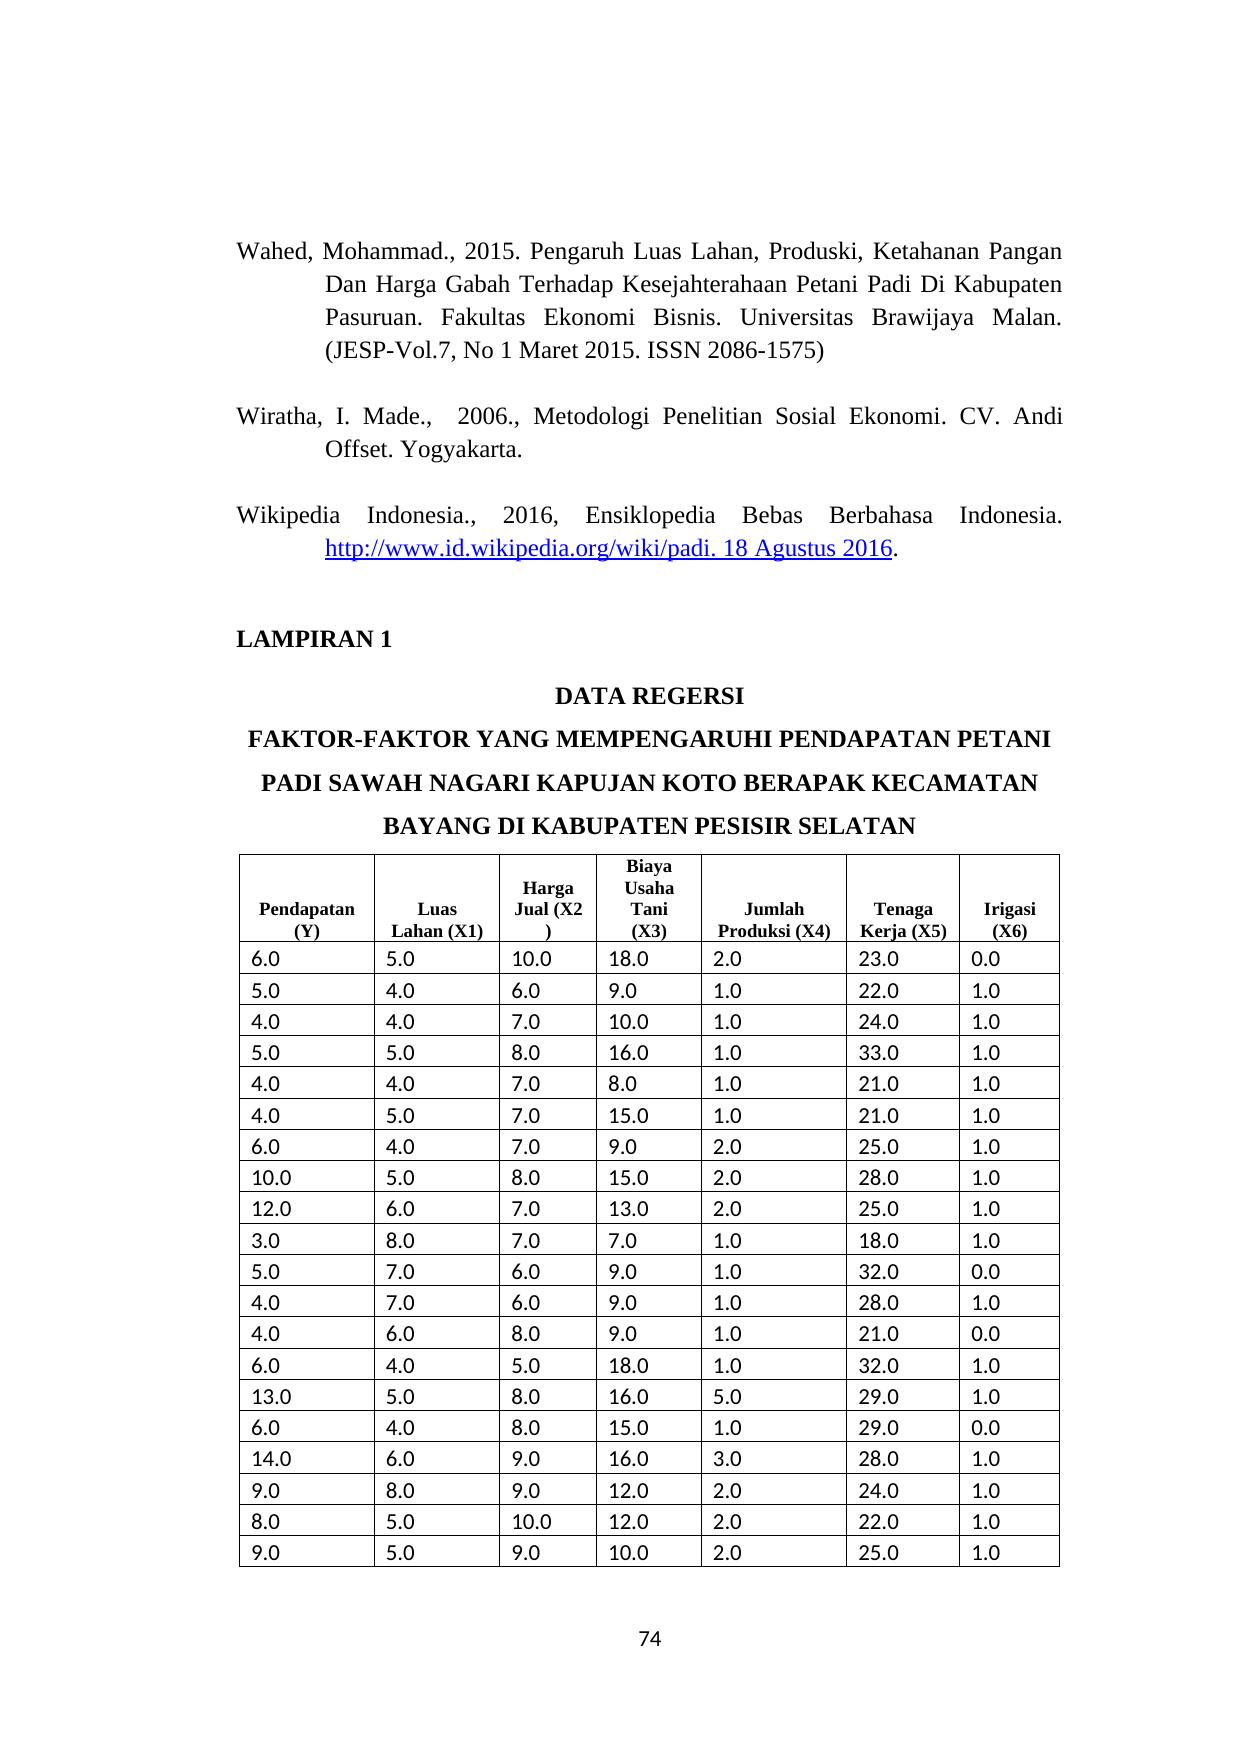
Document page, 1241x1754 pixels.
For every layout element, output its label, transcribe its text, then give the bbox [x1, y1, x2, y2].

table_cell 6.0 [240, 942, 374, 972]
table_cell 3.0 [702, 1442, 846, 1472]
table_cell 28.0 [847, 1442, 959, 1472]
table_cell 32.0 [847, 1349, 959, 1379]
table_cell 1.0 [960, 1161, 1059, 1191]
table_cell 5.0 [375, 1099, 499, 1129]
table_cell 18.0 [597, 1349, 701, 1379]
table_cell 2.0 [702, 1474, 846, 1504]
table_cell 5.0 [375, 1505, 499, 1535]
table_cell 29.0 [847, 1380, 959, 1410]
table_cell 16.0 [597, 1036, 701, 1066]
table_cell 1.0 [702, 1099, 846, 1129]
text LAMPIRAN 1 [236, 624, 1063, 653]
table_cell 2.0 [702, 1536, 846, 1566]
table_cell 0.0 [960, 1411, 1059, 1441]
table_cell 12.0 [240, 1192, 374, 1222]
table_cell 4.0 [240, 1067, 374, 1097]
table_cell 32.0 [847, 1255, 959, 1285]
text Wahed, Mohammad., 2015. Pengaruh Luas Lahan, Produski, Ketahanan Pangan Dan Harga Gabah Terhadap Kesejahterahaan Petani Padi Di Kabupaten Pasuruan. Fakultas Ekonomi Bisnis. Universitas Brawijaya Malan. (JESP-Vol.7, No 1 Maret 2015. ISSN 2086-1575) [236, 236, 1063, 364]
table_cell 16.0 [597, 1442, 701, 1472]
table_cell 6.0 [500, 1286, 596, 1316]
table_cell 1.0 [702, 1036, 846, 1066]
table_cell 33.0 [847, 1036, 959, 1066]
table_cell 1.0 [960, 1536, 1059, 1566]
table_header Harga Jual (X2) [500, 855, 596, 941]
table_cell 21.0 [847, 1317, 959, 1347]
table_cell 18.0 [847, 1224, 959, 1254]
table_cell 5.0 [375, 1161, 499, 1191]
table_cell 1.0 [702, 1411, 846, 1441]
table_cell 1.0 [960, 1505, 1059, 1535]
table_cell 9.0 [597, 974, 701, 1004]
table_cell 16.0 [597, 1380, 701, 1410]
table_cell 8.0 [375, 1474, 499, 1504]
table_cell 5.0 [702, 1380, 846, 1410]
table_cell 9.0 [240, 1536, 374, 1566]
table_cell 6.0 [240, 1411, 374, 1441]
table_cell 10.0 [240, 1161, 374, 1191]
table_cell 5.0 [375, 1380, 499, 1410]
table_cell 6.0 [375, 1442, 499, 1472]
table_cell 1.0 [960, 1067, 1059, 1097]
table_cell 5.0 [240, 1036, 374, 1066]
table_cell 25.0 [847, 1536, 959, 1566]
table_header Luas Lahan (X1) [375, 855, 499, 941]
table_cell 1.0 [960, 1130, 1059, 1160]
table_cell 2.0 [702, 1161, 846, 1191]
table_cell 5.0 [375, 942, 499, 972]
table_cell 15.0 [597, 1161, 701, 1191]
table_cell 2.0 [702, 1505, 846, 1535]
table_cell 9.0 [500, 1474, 596, 1504]
table_cell 7.0 [500, 1005, 596, 1035]
table_cell 3.0 [240, 1224, 374, 1254]
text Wiratha, I. Made., 2006., Metodologi Penelitian Sosial Ekonomi. CV. Andi Offset. Yogyakarta. [236, 401, 1063, 463]
table_cell 1.0 [702, 1224, 846, 1254]
table_cell 10.0 [500, 942, 596, 972]
table_cell 5.0 [500, 1349, 596, 1379]
table_cell 1.0 [702, 1067, 846, 1097]
table_cell 25.0 [847, 1192, 959, 1222]
table_cell 28.0 [847, 1286, 959, 1316]
table_cell 8.0 [375, 1224, 499, 1254]
table_cell 1.0 [702, 1255, 846, 1285]
table_cell 8.0 [500, 1380, 596, 1410]
table_cell 9.0 [597, 1317, 701, 1347]
table_cell 10.0 [597, 1005, 701, 1035]
table_cell 15.0 [597, 1099, 701, 1129]
table_cell 7.0 [500, 1067, 596, 1097]
table_cell 4.0 [375, 1411, 499, 1441]
table_cell 4.0 [375, 1067, 499, 1097]
table_cell 7.0 [375, 1255, 499, 1285]
table_cell 7.0 [375, 1286, 499, 1316]
text Wikipedia Indonesia., 2016, Ensiklopedia Bebas Berbahasa Indonesia. http://www.id.wikipedia.org/wiki/padi. 18 Agustus 2016. [236, 500, 1063, 562]
table_cell 29.0 [847, 1411, 959, 1441]
table_cell 15.0 [597, 1411, 701, 1441]
table_cell 1.0 [960, 1192, 1059, 1222]
table_cell 10.0 [500, 1505, 596, 1535]
table_cell 1.0 [960, 1099, 1059, 1129]
table_cell 12.0 [597, 1474, 701, 1504]
table_cell 8.0 [500, 1036, 596, 1066]
table_cell 21.0 [847, 1099, 959, 1129]
table_cell 12.0 [597, 1505, 701, 1535]
table_cell 7.0 [500, 1192, 596, 1222]
table_cell 1.0 [960, 1380, 1059, 1410]
table_cell 25.0 [847, 1130, 959, 1160]
table_header Tenaga Kerja (X5) [847, 855, 959, 941]
table_cell 0.0 [960, 1255, 1059, 1285]
text DATA REGERSI [236, 681, 1063, 710]
table_cell 1.0 [960, 1349, 1059, 1379]
table_header Biaya Usaha Tani (X3) [597, 855, 701, 941]
table_cell 13.0 [597, 1192, 701, 1222]
table_header Jumlah Produksi (X4) [702, 855, 846, 941]
table_cell 9.0 [500, 1536, 596, 1566]
table_cell 6.0 [375, 1317, 499, 1347]
table_cell 1.0 [960, 974, 1059, 1004]
table_cell 4.0 [240, 1005, 374, 1035]
table_cell 1.0 [702, 1317, 846, 1347]
table_cell 4.0 [240, 1286, 374, 1316]
table_cell 24.0 [847, 1005, 959, 1035]
table_cell 1.0 [960, 1224, 1059, 1254]
table_cell 8.0 [500, 1317, 596, 1347]
text FAKTOR-FAKTOR YANG MEMPENGARUHI PENDAPATAN PETANI PADI SAWAH NAGARI KAPUJAN KOTO BERAPAK KECAMATAN BAYANG DI KABUPATEN PESISIR SELATAN [236, 724, 1063, 839]
table_cell 1.0 [960, 1036, 1059, 1066]
table_cell 7.0 [500, 1099, 596, 1129]
table_cell 5.0 [240, 974, 374, 1004]
table_cell 4.0 [240, 1099, 374, 1129]
table_cell 4.0 [375, 974, 499, 1004]
table_cell 1.0 [702, 1286, 846, 1316]
table_cell 8.0 [500, 1161, 596, 1191]
table_cell 18.0 [597, 942, 701, 972]
table_cell 8.0 [597, 1067, 701, 1097]
table_cell 4.0 [375, 1130, 499, 1160]
table_cell 28.0 [847, 1161, 959, 1191]
table_cell 4.0 [375, 1349, 499, 1379]
table_cell 4.0 [240, 1317, 374, 1347]
table_cell 9.0 [597, 1255, 701, 1285]
table_cell 7.0 [500, 1130, 596, 1160]
table_cell 24.0 [847, 1474, 959, 1504]
table_cell 21.0 [847, 1067, 959, 1097]
table_cell 9.0 [597, 1130, 701, 1160]
table_cell 2.0 [702, 942, 846, 972]
table_cell 8.0 [240, 1505, 374, 1535]
table_cell 4.0 [375, 1005, 499, 1035]
table_cell 10.0 [597, 1536, 701, 1566]
table_cell 6.0 [500, 1255, 596, 1285]
table_cell 22.0 [847, 974, 959, 1004]
table_cell 1.0 [702, 974, 846, 1004]
table_cell 5.0 [375, 1536, 499, 1566]
table_cell 6.0 [240, 1130, 374, 1160]
table_cell 1.0 [960, 1286, 1059, 1316]
table_cell 7.0 [597, 1224, 701, 1254]
table_cell 8.0 [500, 1411, 596, 1441]
table_cell 6.0 [240, 1349, 374, 1379]
table_cell 1.0 [960, 1442, 1059, 1472]
table_cell 9.0 [240, 1474, 374, 1504]
table_cell 6.0 [500, 974, 596, 1004]
table_cell 5.0 [240, 1255, 374, 1285]
table_cell 2.0 [702, 1130, 846, 1160]
table_cell 23.0 [847, 942, 959, 972]
table_cell 1.0 [702, 1005, 846, 1035]
table_header Pendapatan (Y) [240, 855, 374, 941]
table_cell 13.0 [240, 1380, 374, 1410]
table_cell 2.0 [702, 1192, 846, 1222]
table_cell 6.0 [375, 1192, 499, 1222]
table_cell 14.0 [240, 1442, 374, 1472]
table_cell 9.0 [500, 1442, 596, 1472]
table_cell 1.0 [960, 1474, 1059, 1504]
table_cell 0.0 [960, 1317, 1059, 1347]
table_cell 5.0 [375, 1036, 499, 1066]
table_cell 1.0 [960, 1005, 1059, 1035]
table_cell 1.0 [702, 1349, 846, 1379]
table_cell 7.0 [500, 1224, 596, 1254]
table_cell 22.0 [847, 1505, 959, 1535]
table_cell 9.0 [597, 1286, 701, 1316]
table_header Irigasi (X6) [960, 855, 1059, 941]
table_cell 0.0 [960, 942, 1059, 972]
